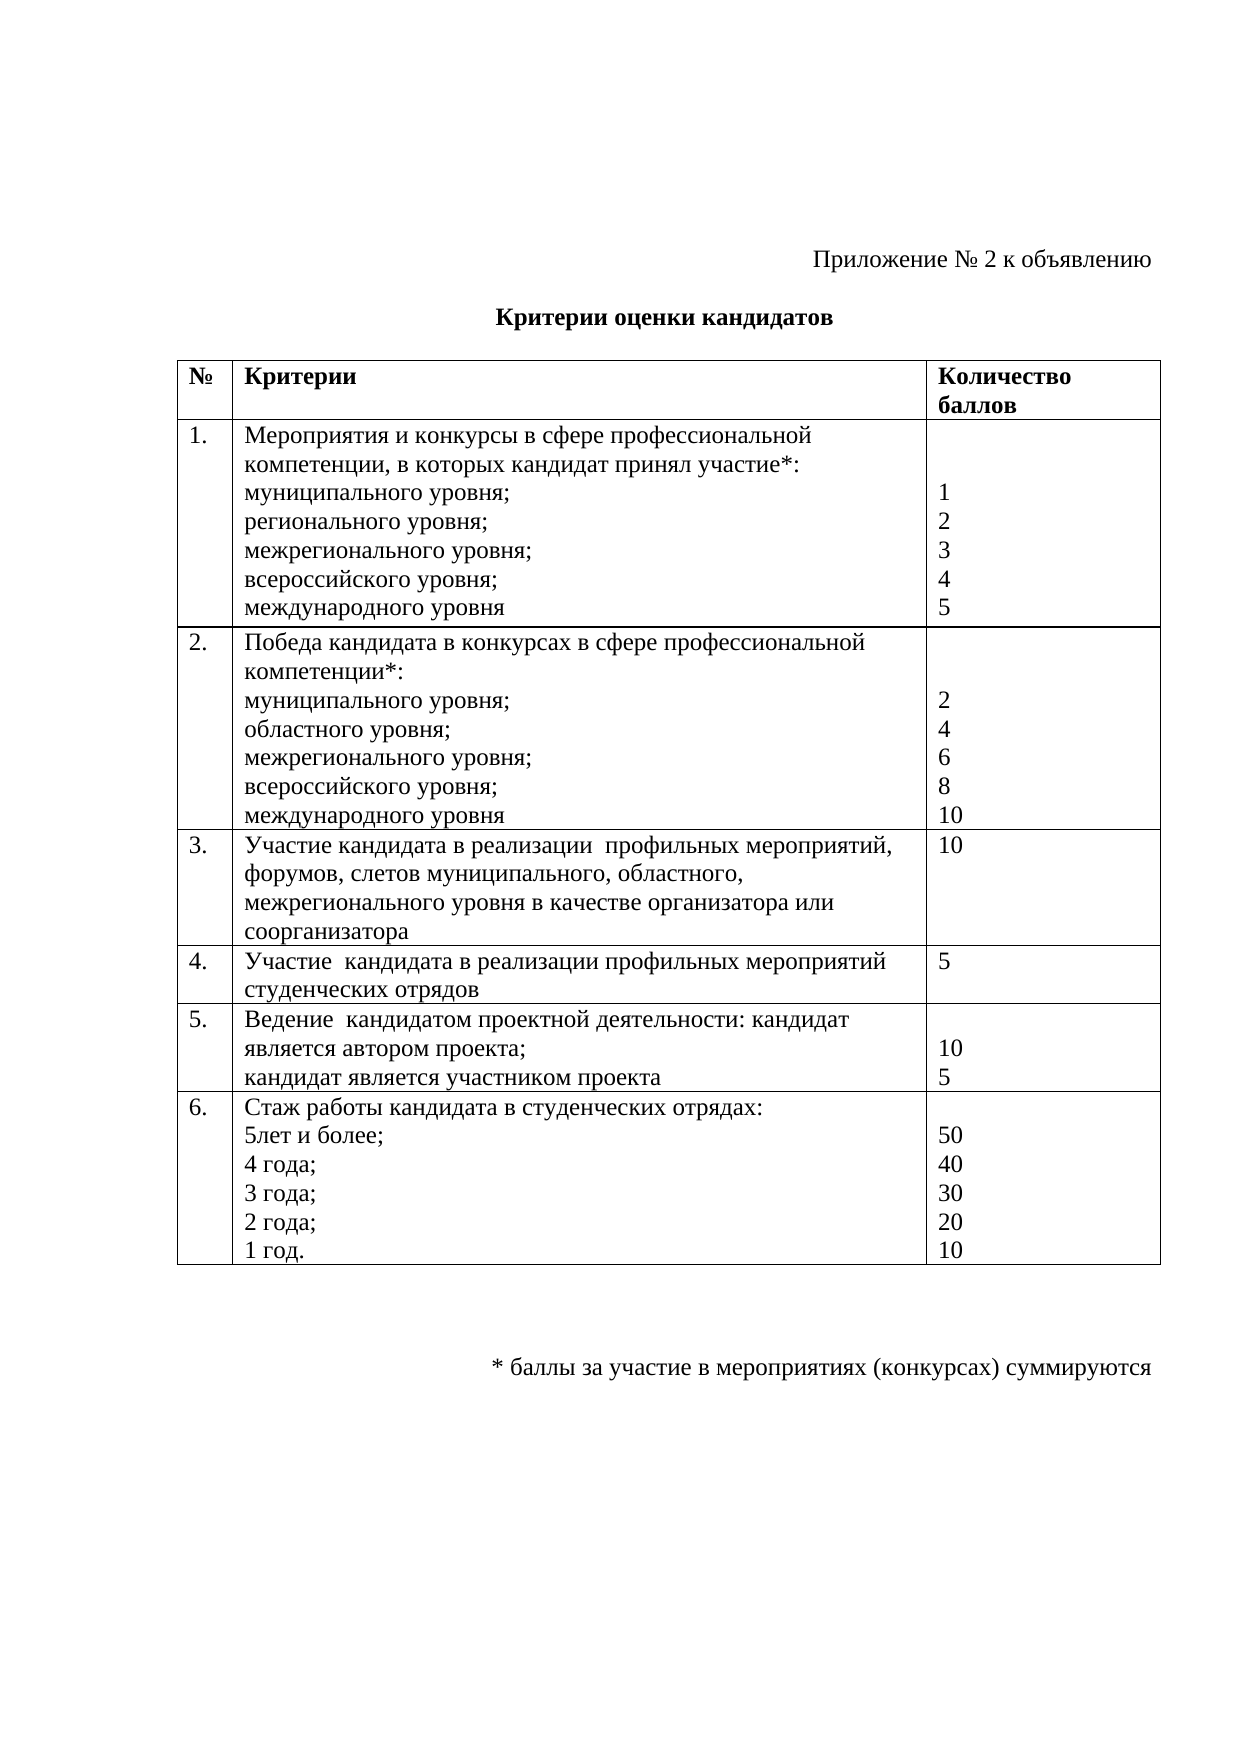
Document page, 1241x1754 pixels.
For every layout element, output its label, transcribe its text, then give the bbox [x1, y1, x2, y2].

table_cell 5 [927, 946, 1160, 1003]
table_cell Мероприятия и конкурсы в сфере профессиональной компетенции, в которых кандидат принял участие*: муниципального уровня; регионального уровня; межрегионального уровня; всероссийского уровня; международного уровня [233, 420, 926, 626]
table_header Количество баллов [927, 361, 1160, 419]
table_cell 2 4 6 8 10 [927, 628, 1160, 829]
text * баллы за участие в мероприятиях (конкурсах) суммируются [177, 1352, 1152, 1381]
table_cell [178, 830, 232, 945]
table_cell [178, 1092, 232, 1264]
table_header № [178, 361, 232, 419]
table_cell [178, 628, 232, 829]
text Критерии оценки кандидатов [177, 302, 1152, 331]
table_cell Победа кандидата в конкурсах в сфере профессиональной компетенции*: муниципального уровня; областного уровня; межрегионального уровня; всероссийского уровня; международного уровня [233, 628, 926, 829]
table_cell 10 5 [927, 1004, 1160, 1091]
table_cell 50 40 30 20 10 [927, 1092, 1160, 1264]
table_cell Участие кандидата в реализации профильных мероприятий студенческих отрядов [233, 946, 926, 1003]
table_cell Стаж работы кандидата в студенческих отрядах: 5лет и более; 4 года; 3 года; 2 года; 1 год. [233, 1092, 926, 1264]
table_cell [178, 1004, 232, 1091]
table_cell [178, 946, 232, 1003]
table_cell Участие кандидата в реализации профильных мероприятий, форумов, слетов муниципального, областного, межрегионального уровня в качестве организатора или соорганизатора [233, 830, 926, 945]
text Приложение № 2 к объявлению [177, 244, 1152, 273]
table_cell Ведение кандидатом проектной деятельности: кандидат является автором проекта; кандидат является участником проекта [233, 1004, 926, 1091]
table_header Критерии [233, 361, 926, 419]
table_cell 10 [927, 830, 1160, 945]
table_cell 1 2 3 4 5 [927, 420, 1160, 626]
table_cell [178, 420, 232, 626]
